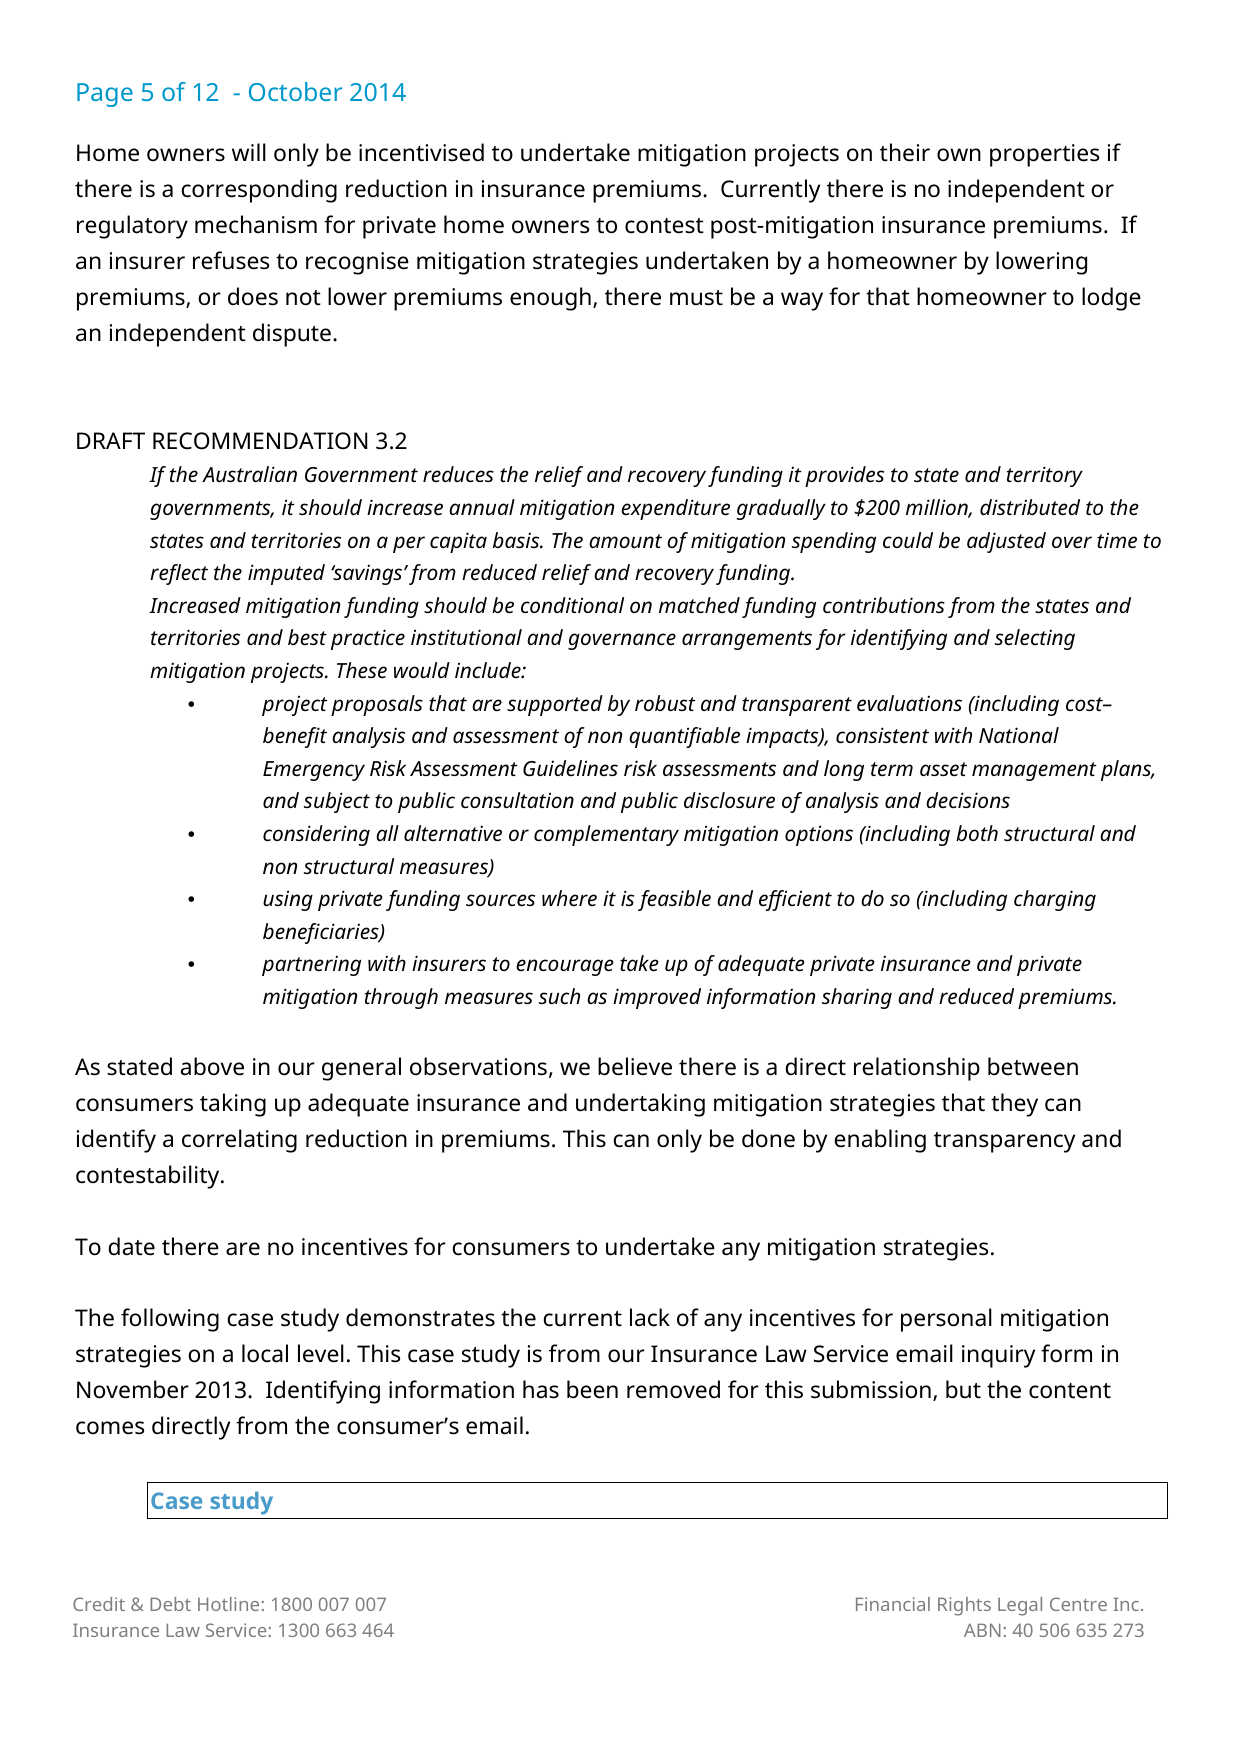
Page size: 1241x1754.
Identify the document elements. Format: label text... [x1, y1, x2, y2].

text As stated above in our general observations, we believe there is a direct relationship between consumers taking up adequate insurance and undertaking mitigation strategies that they can identify a correlating reduction in premiums. This can only be done by enabling transparency and contestability. [75, 1051, 1165, 1190]
list project proposals that are supported by robust and transparent evaluations (including cost–benefit analysis and assessment of non quantifiable impacts), consistent with National Emergency Risk Assessment Guidelines risk assessments and long term asset management plans, and subject to public consultation and public disclosure of analysis and decisions [187, 689, 1165, 815]
list considering all alternative or complementary mitigation options (including both structural and non structural measures) [187, 819, 1165, 880]
text Increased mitigation funding should be conditional on matched funding contributions from the states and territories and best practice institutional and governance arrangements for identifying and selecting mitigation projects. These would include: [150, 591, 1165, 684]
list partnering with insurers to encourage take up of adequate private insurance and private mitigation through measures such as improved information sharing and reduced premiums. [187, 949, 1165, 1011]
text To date there are no incentives for consumers to undertake any mitigation strategies. [75, 1230, 1165, 1262]
list using private funding sources where it is feasible and efficient to do so (including charging beneficiaries) [187, 884, 1165, 945]
text Home owners will only be incentivised to undertake mitigation projects on their own properties if there is a corresponding reduction in insurance premiums. Currently there is no independent or regulatory mechanism for private home owners to contest post-mitigation insurance premiums. If an insurer refuses to recognise mitigation strategies undertaken by a homeowner by lowering premiums, or does not lower premiums enough, there must be a way for that homeowner to lodge an independent dispute. [75, 137, 1165, 348]
text The following case study demonstrates the current lack of any incentives for personal mitigation strategies on a local level. This case study is from our Insurance Law Service email inquiry form in November 2013. Identifying information has been removed for this submission, but the content comes directly from the consumer’s email. [75, 1302, 1165, 1441]
text Case study [148, 1483, 1167, 1518]
text DRAFT RECOMMENDATION 3.2 [75, 424, 1165, 456]
text If the Australian Government reduces the relief and recovery funding it provides to state and territory governments, it should increase annual mitigation expenditure gradually to $200 million, distributed to the states and territories on a per capita basis. The amount of mitigation spending could be adjusted over time to reflect the imputed ‘savings’ from reduced relief and recovery funding. [150, 461, 1165, 587]
